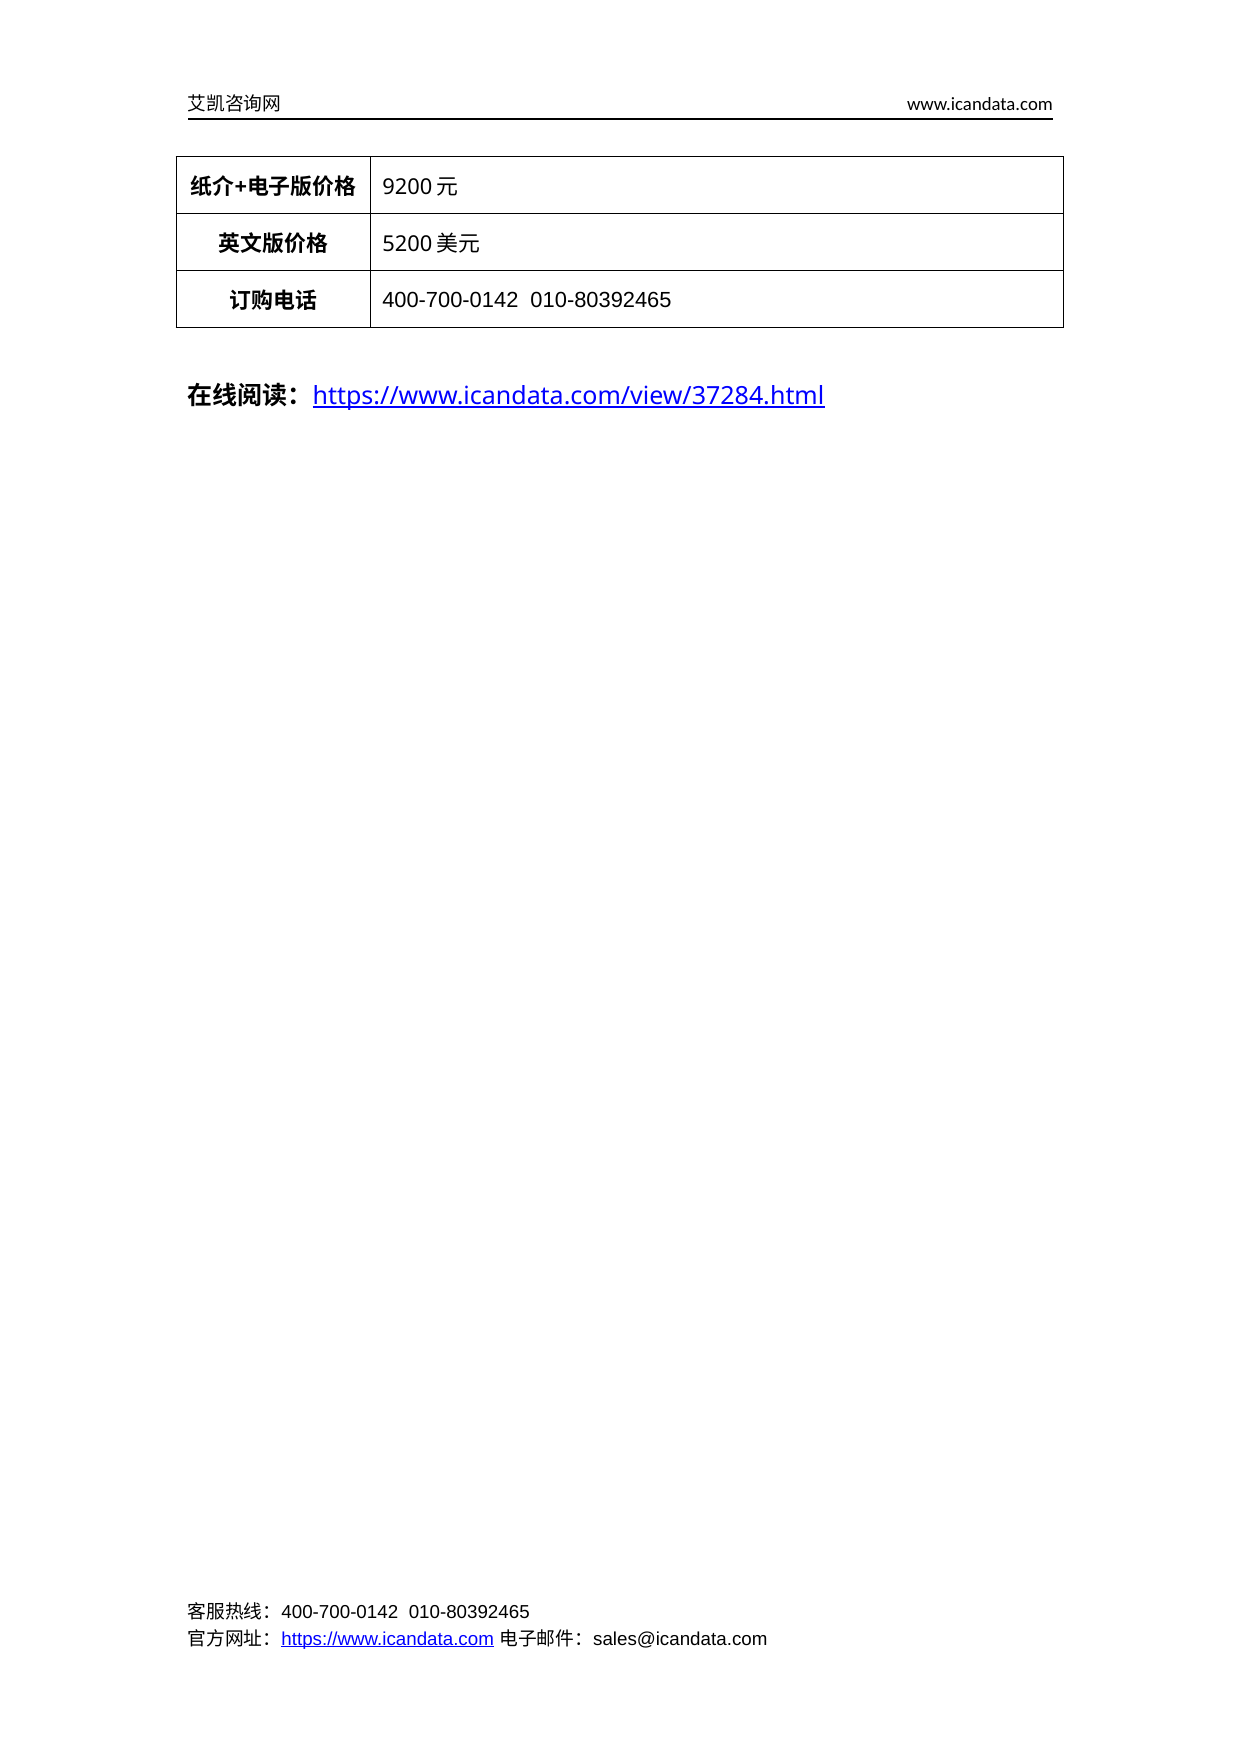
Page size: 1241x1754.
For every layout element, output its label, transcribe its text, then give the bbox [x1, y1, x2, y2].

table_cell 400-700-0142 010-80392465 [371, 271, 1063, 327]
table_cell 9200元 [371, 157, 1063, 213]
text 在线阅读：https://www.icandata.com/view/37284.html [187, 361, 1053, 426]
table_cell 英文版价格 [177, 214, 370, 270]
table_cell 5200美元 [371, 214, 1063, 270]
table_cell 订购电话 [177, 271, 370, 327]
table_cell 纸介+电子版价格 [177, 157, 370, 213]
